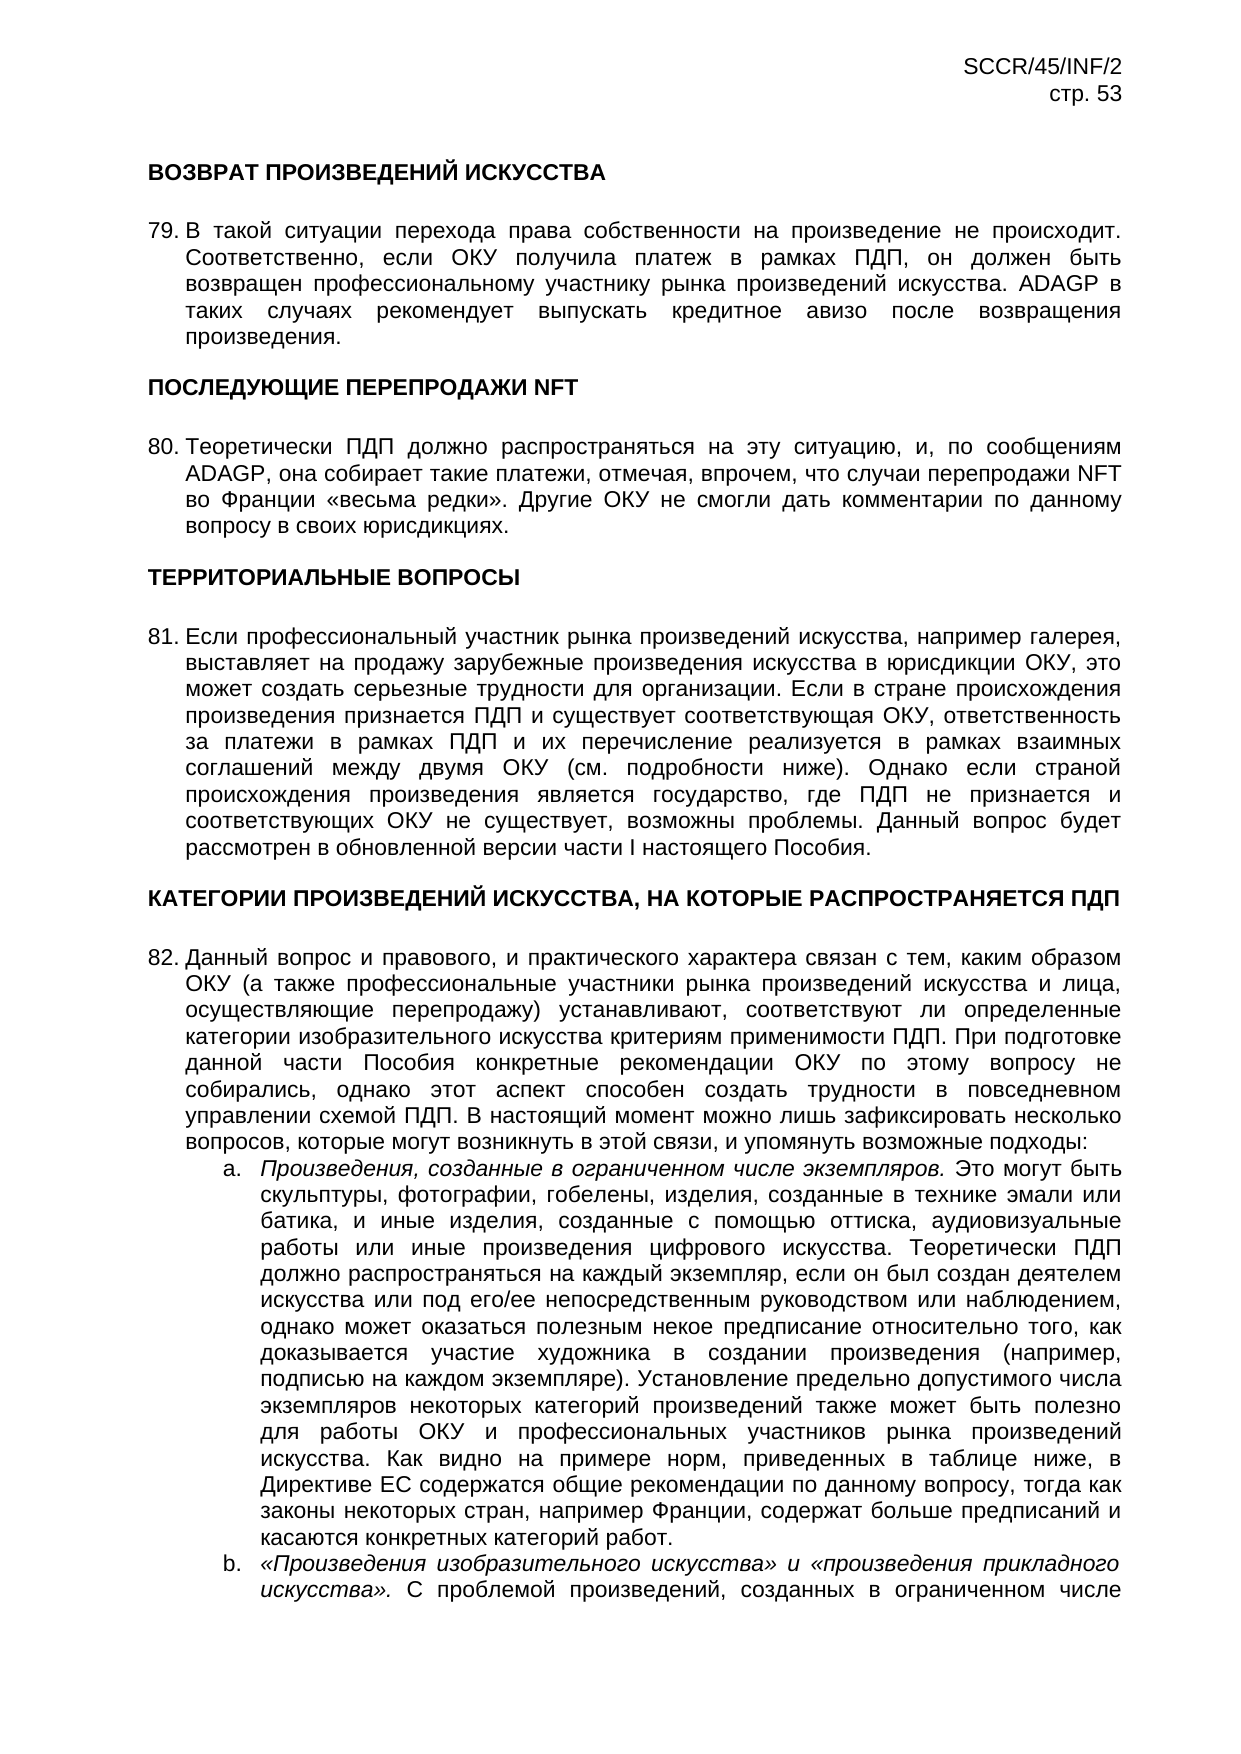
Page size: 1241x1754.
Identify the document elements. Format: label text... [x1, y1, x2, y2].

list Теоретически ПДП должно распространяться на эту ситуацию, и, по сообщениям ADAGP, она собирает такие платежи, отмечая, впрочем, что случаи перепродажи NFT во Франции «весьма редки». Другие ОКУ не смогли дать комментарии по данному вопросу в своих юрисдикциях. [148, 433, 1122, 539]
subtitle КАТЕГОРИИ ПРОИЗВЕДЕНИЙ ИСКУССТВА, НА КОТОРЫЕ РАСПРОСТРАНЯЕТСЯ ПДП [148, 885, 1122, 911]
list Если профессиональный участник рынка произведений искусства, например галерея, выставляет на продажу зарубежные произведения искусства в юрисдикции ОКУ, это может создать серьезные трудности для организации. Если в стране происхождения произведения признается ПДП и существует соответствующая ОКУ, ответственность за платежи в рамках ПДП и их перечисление реализуется в рамках взаимных соглашений между двумя ОКУ (см. подробности ниже). Однако если страной происхождения произведения является государство, где ПДП не признается и соответствующих ОКУ не существует, возможны проблемы. Данный вопрос будет рассмотрен в обновленной версии части I настоящего Пособия. [148, 623, 1122, 860]
subtitle Последующие перепродажи NFT [148, 374, 1122, 401]
list В такой ситуации перехода права собственности на произведение не происходит. Соответственно, если ОКУ получила платеж в рамках ПДП, он должен быть возвращен профессиональному участнику рынка произведений искусства. ADAGP в таких случаях рекомендует выпускать кредитное авизо после возвращения произведения. [148, 217, 1122, 349]
list Произведения, созданные в ограниченном числе экземпляров. Это могут быть скульптуры, фотографии, гобелены, изделия, созданные в технике эмали или батика, и иные изделия, созданные с помощью оттиска, аудиовизуальные работы или иные произведения цифрового искусства. Теоретически ПДП должно распространяться на каждый экземпляр, если он был создан деятелем искусства или под его/ее непосредственным руководством или наблюдением, однако может оказаться полезным некое предписание относительно того, как доказывается участие художника в создании произведения (например, подписью на каждом экземпляре). Установление предельно допустимого числа экземпляров некоторых категорий произведений также может быть полезно для работы ОКУ и профессиональных участников рынка произведений искусства. Как видно на примере норм, приведенных в таблице ниже, в Директиве ЕС содержатся общие рекомендации по данному вопросу, тогда как законы некоторых стран, например Франции, содержат больше предписаний и касаются конкретных категорий работ. [223, 1154, 1122, 1550]
subtitle ТЕРРИТОРИАЛЬНЫЕ ВОПРОСЫ [148, 564, 1122, 590]
subtitle Возврат произведений искусства [148, 158, 1122, 185]
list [223, 1550, 1122, 1603]
list Данный вопрос и правового, и практического характера связан с тем, каким образом ОКУ (а также профессиональные участники рынка произведений искусства и лица, осуществляющие перепродажу) устанавливают, соответствуют ли определенные категории изобразительного искусства критериям применимости ПДП. При подготовке данной части Пособия конкретные рекомендации ОКУ по этому вопросу не собирались, однако этот аспект способен создать трудности в повседневном управлении схемой ПДП. В настоящий момент можно лишь зафиксировать несколько вопросов, которые могут возникнуть в этой связи, и упомянуть возможные подходы: [148, 944, 1122, 1154]
